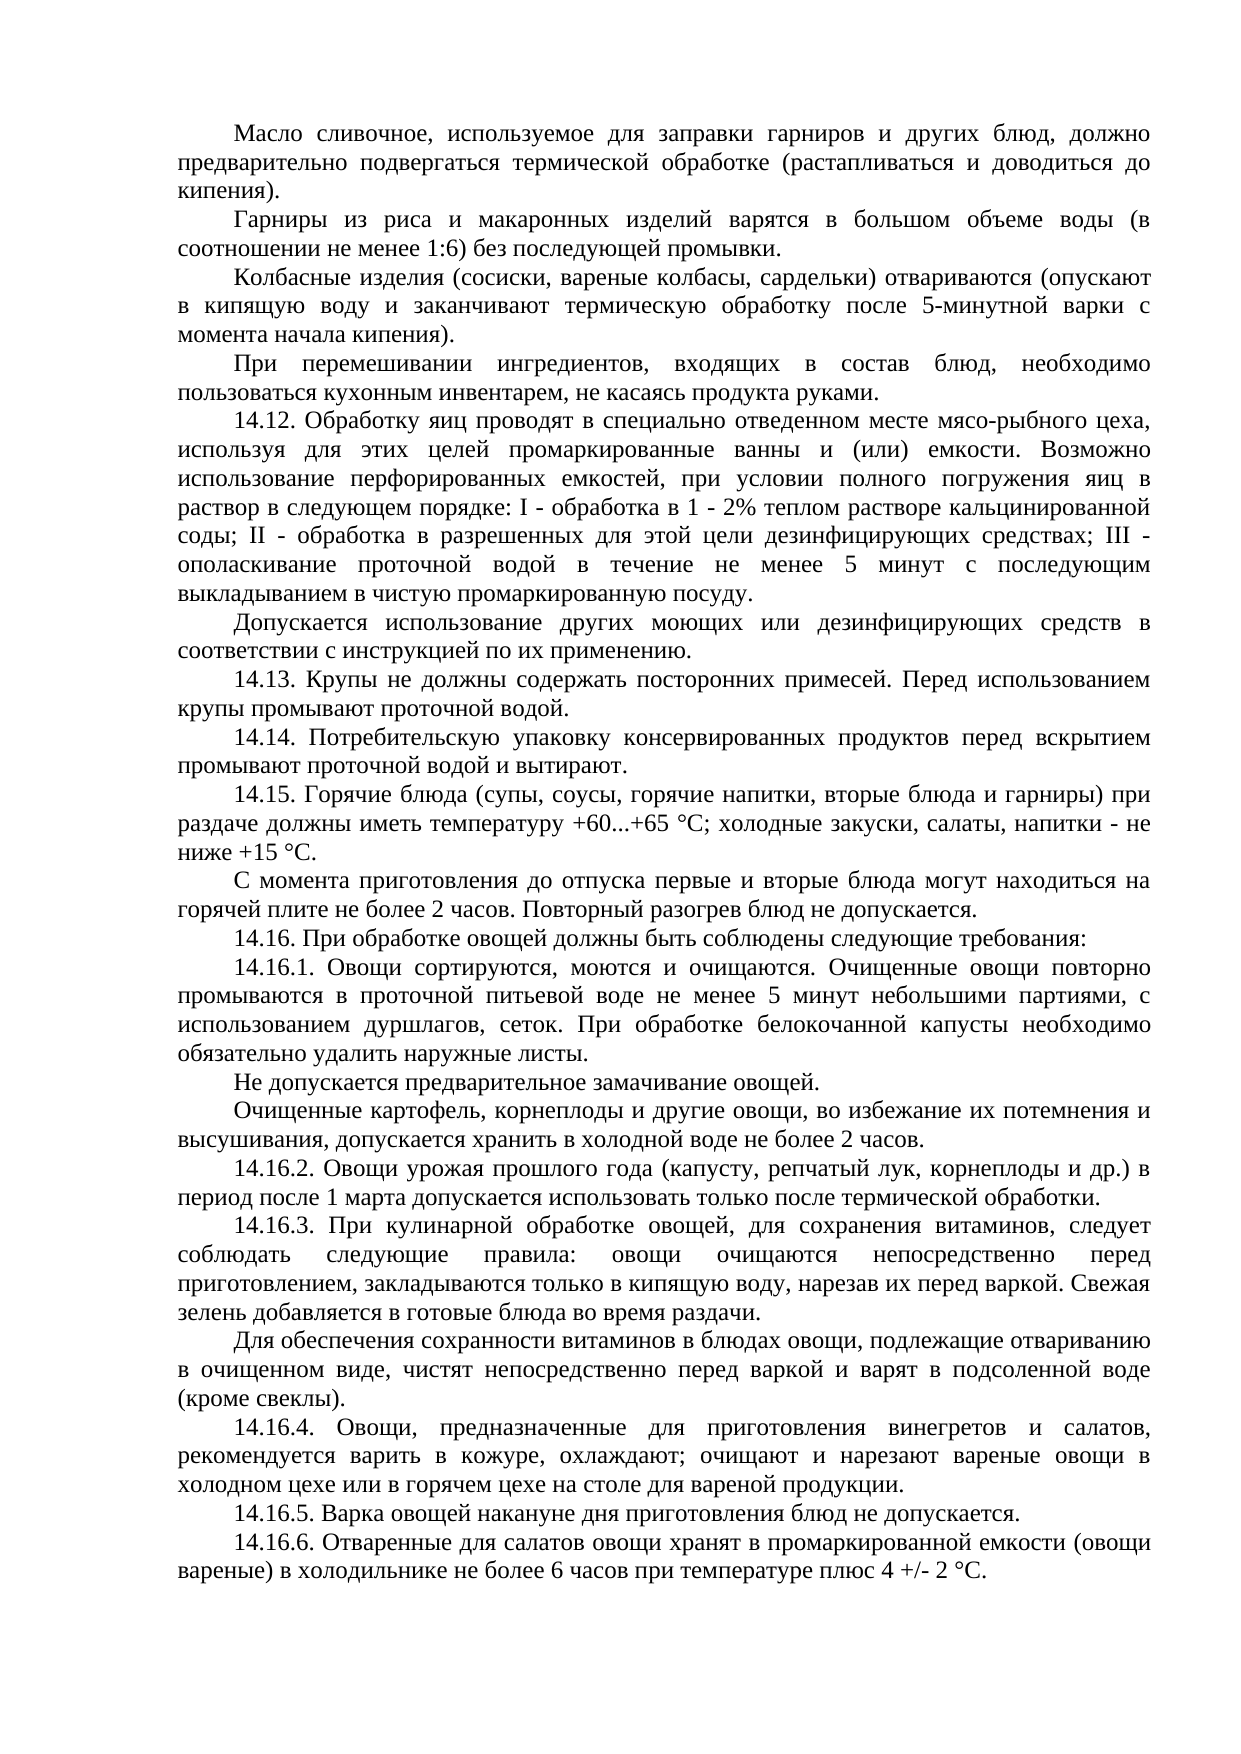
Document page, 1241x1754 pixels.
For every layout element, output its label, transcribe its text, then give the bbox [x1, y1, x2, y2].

text Масло сливочное, используемое для заправки гарниров и других блюд, должно предварительно подвергаться термической обработке (растапливаться и доводиться до кипения). [177, 118, 1152, 204]
text 14.16.4. Овощи, предназначенные для приготовления винегретов и салатов, рекомендуется варить в кожуре, охлаждают; очищают и нарезают вареные овощи в холодном цехе или в горячем цехе на столе для вареной продукции. [177, 1412, 1152, 1498]
text Очищенные картофель, корнеплоды и другие овощи, во избежание их потемнения и высушивания, допускается хранить в холодной воде не более 2 часов. [177, 1096, 1152, 1153]
text 14.16.5. Варка овощей накануне дня приготовления блюд не допускается. [177, 1498, 1152, 1527]
text 14.16.2. Овощи урожая прошлого года (капусту, репчатый лук, корнеплоды и др.) в период после 1 марта допускается использовать только после термической обработки. [177, 1153, 1152, 1211]
text При перемешивании ингредиентов, входящих в состав блюд, необходимо пользоваться кухонным инвентарем, не касаясь продукта руками. [177, 348, 1152, 406]
text 14.16.1. Овощи сортируются, моются и очищаются. Очищенные овощи повторно промываются в проточной питьевой воде не менее 5 минут небольшими партиями, с использованием дуршлагов, сеток. При обработке белокочанной капусты необходимо обязательно удалить наружные листы. [177, 952, 1152, 1067]
text Для обеспечения сохранности витаминов в блюдах овощи, подлежащие отвариванию в очищенном виде, чистят непосредственно перед варкой и варят в подсоленной воде (кроме свеклы). [177, 1326, 1152, 1412]
text 14.13. Крупы не должны содержать посторонних примесей. Перед использованием крупы промывают проточной водой. [177, 664, 1152, 722]
text Не допускается предварительное замачивание овощей. [177, 1067, 1152, 1096]
text 14.16.3. При кулинарной обработке овощей, для сохранения витаминов, следует соблюдать следующие правила: овощи очищаются непосредственно перед приготовлением, закладываются только в кипящую воду, нарезав их перед варкой. Свежая зелень добавляется в готовые блюда во время раздачи. [177, 1211, 1152, 1326]
text 14.16.6. Отваренные для салатов овощи хранят в промаркированной емкости (овощи вареные) в холодильнике не более 6 часов при температуре плюс 4 +/- 2 °C. [177, 1527, 1152, 1584]
text 14.16. При обработке овощей должны быть соблюдены следующие требования: [177, 923, 1152, 952]
text 14.15. Горячие блюда (супы, соусы, горячие напитки, вторые блюда и гарниры) при раздаче должны иметь температуру +60...+65 °C; холодные закуски, салаты, напитки - не ниже +15 °C. [177, 779, 1152, 866]
text Допускается использование других моющих или дезинфицирующих средств в соответствии с инструкцией по их применению. [177, 607, 1152, 664]
text Гарниры из риса и макаронных изделий варятся в большом объеме воды (в соотношении не менее 1:6) без последующей промывки. [177, 204, 1152, 262]
text 14.12. Обработку яиц проводят в специально отведенном месте мясо-рыбного цеха, используя для этих целей промаркированные ванны и (или) емкости. Возможно использование перфорированных емкостей, при условии полного погружения яиц в раствор в следующем порядке: I - обработка в 1 - 2% теплом растворе кальцинированной соды; II - обработка в разрешенных для этой цели дезинфицирующих средствах; III - ополаскивание проточной водой в течение не менее 5 минут с последующим выкладыванием в чистую промаркированную посуду. [177, 406, 1152, 607]
text Колбасные изделия (сосиски, вареные колбасы, сардельки) отвариваются (опускают в кипящую воду и заканчивают термическую обработку после 5-минутной варки с момента начала кипения). [177, 262, 1152, 348]
text С момента приготовления до отпуска первые и вторые блюда могут находиться на горячей плите не более 2 часов. Повторный разогрев блюд не допускается. [177, 866, 1152, 923]
text 14.14. Потребительскую упаковку консервированных продуктов перед вскрытием промывают проточной водой и вытирают. [177, 722, 1152, 779]
